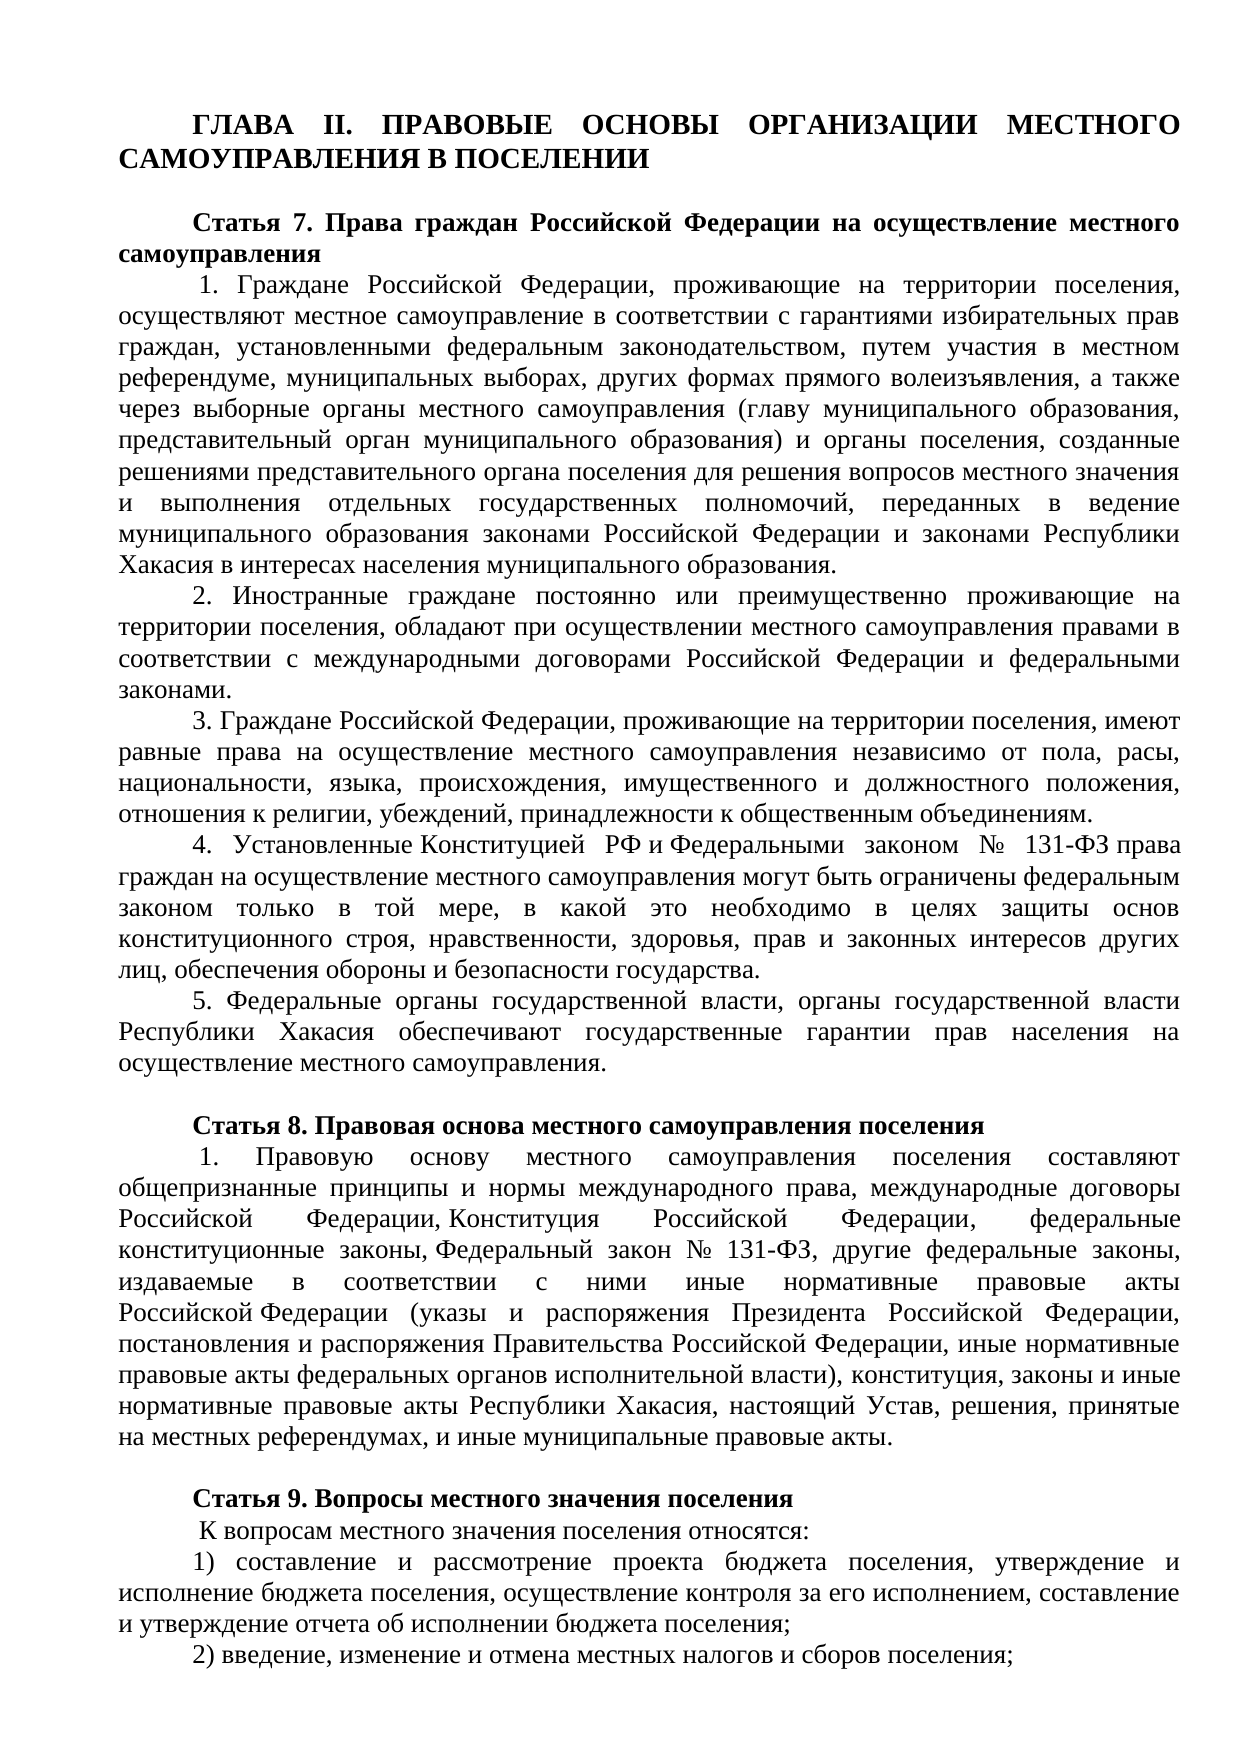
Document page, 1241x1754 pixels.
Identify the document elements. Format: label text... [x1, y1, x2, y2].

text Статья 9. Вопросы местного значения поселения [118, 1483, 1181, 1514]
text 2. Иностранные граждане постоянно или преимущественно проживающие на территории поселения, обладают при осуществлении местного самоуправления правами в соответствии с международными договорами Российской Федерации и федеральными законами. [118, 579, 1181, 704]
text 2) введение, изменение и отмена местных налогов и сборов поселения; [118, 1638, 1181, 1669]
text К вопросам местного значения поселения относятся: [118, 1514, 1181, 1545]
text Статья 8. Правовая основа местного самоуправления поселения [118, 1109, 1181, 1140]
text 3. Граждане Российской Федерации, проживающие на территории поселения, имеют равные права на осуществление местного самоуправления независимо от пола, расы, национальности, языка, происхождения, имущественного и должностного положения, отношения к религии, убеждений, принадлежности к общественным объединениям. [118, 704, 1181, 828]
text ГЛАВА II. ПРАВОВЫЕ ОСНОВЫ ОРГАНИЗАЦИИ МЕСТНОГО САМОУПРАВЛЕНИЯ В ПОСЕЛЕНИИ [118, 107, 1181, 174]
text 1. Граждане Российской Федерации, проживающие на территории поселения, осуществляют местное самоуправление в соответствии с гарантиями избирательных прав граждан, установленными федеральным законодательством, путем участия в местном референдуме, муниципальных выборах, других формах прямого волеизъявления, а также через выборные органы местного самоуправления (главу муниципального образования, представительный орган муниципального образования) и органы поселения, созданные решениями представительного органа поселения для решения вопросов местного значения и выполнения отдельных государственных полномочий, переданных в ведение муниципального образования законами Российской Федерации и законами Республики Хакасия в интересах населения муниципального образования. [118, 268, 1181, 579]
text 5. Федеральные органы государственной власти, органы государственной власти Республики Хакасия обеспечивают государственные гарантии прав населения на осуществление местного самоуправления. [118, 984, 1181, 1078]
text 1) составление и рассмотрение проекта бюджета поселения, утверждение и исполнение бюджета поселения, осуществление контроля за его исполнением, составление и утверждение отчета об исполнении бюджета поселения; [118, 1545, 1181, 1638]
text 1. Правовую основу местного самоуправления поселения составляют общепризнанные принципы и нормы международного права, международные договоры Российской Федерации, Конституция Российской Федерации, федеральные конституционные законы, Федеральный закон № 131-ФЗ, другие федеральные законы, издаваемые в соответствии с ними иные нормативные правовые акты Российской Федерации (указы и распоряжения Президента Российской Федерации, постановления и распоряжения Правительства Российской Федерации, иные нормативные правовые акты федеральных органов исполнительной власти), конституция, законы и иные нормативные правовые акты Республики Хакасия, настоящий Устав, решения, принятые на местных референдумах, и иные муниципальные правовые акты. [118, 1140, 1181, 1451]
text 4. Установленные Конституцией РФ и Федеральными законом № 131-ФЗ права граждан на осуществление местного самоуправления могут быть ограничены федеральным законом только в той мере, в какой это необходимо в целях защиты основ конституционного строя, нравственности, здоровья, прав и законных интересов других лиц, обеспечения обороны и безопасности государства. [118, 828, 1181, 984]
text Статья 7. Права граждан Российской Федерации на осуществление местного самоуправления [118, 206, 1181, 268]
